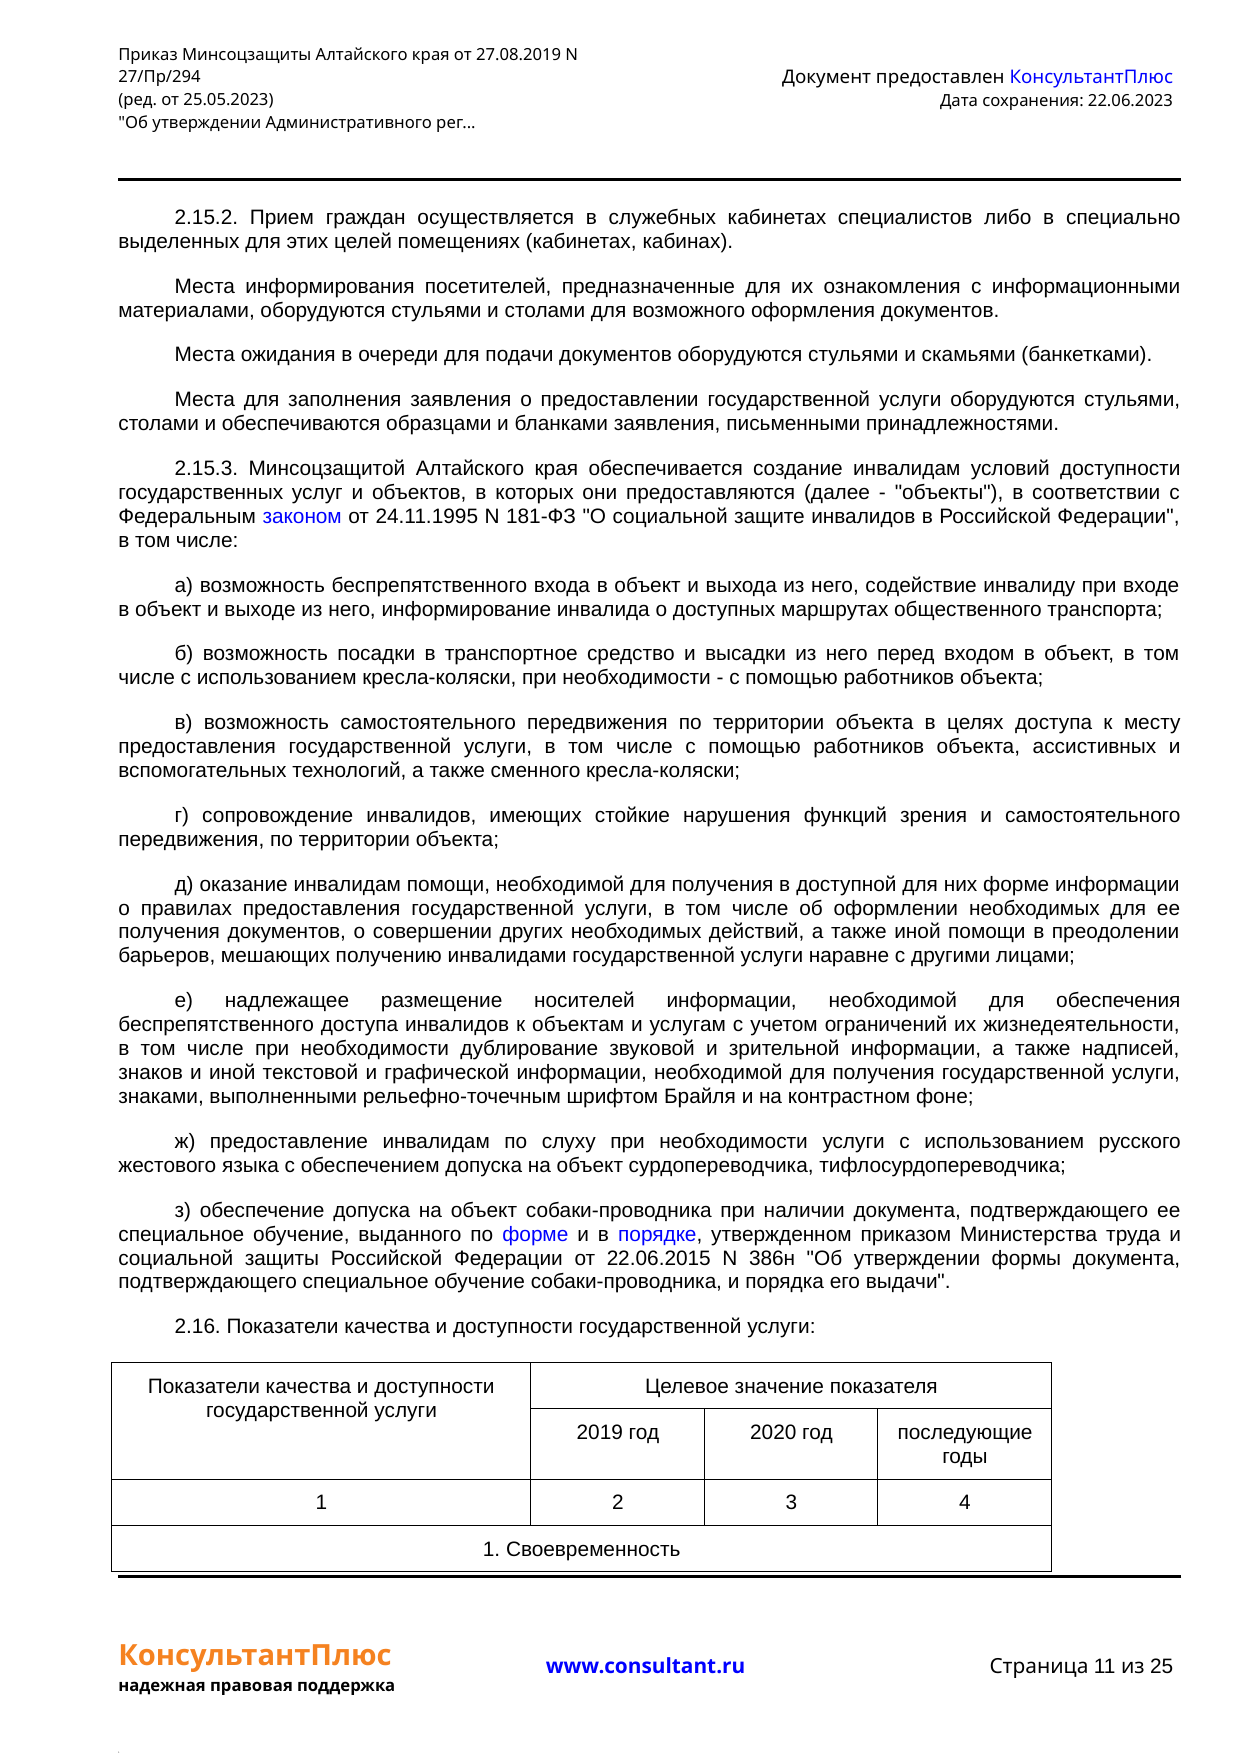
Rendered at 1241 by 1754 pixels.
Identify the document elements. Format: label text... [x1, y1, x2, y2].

table_header Целевое значение показателя [531, 1363, 1051, 1408]
text в) возможность самостоятельного передвижения по территории объекта в целях доступа к месту предоставления государственной услуги, в том числе с помощью работников объекта, ассистивных и вспомогательных технологий, а также сменного кресла-коляски; [118, 710, 1181, 782]
table_cell 1. Своевременность [112, 1526, 1051, 1571]
text а) возможность беспрепятственного входа в объект и выхода из него, содействие инвалиду при входе в объект и выходе из него, информирование инвалида о доступных маршрутах общественного транспорта; [118, 572, 1181, 620]
table_cell 2019 год [531, 1409, 704, 1478]
text 2.16. Показатели качества и доступности государственной услуги: [118, 1314, 1181, 1338]
text з) обеспечение допуска на объект собаки-проводника при наличии документа, подтверждающего ее специальное обучение, выданного по форме и в порядке, утвержденном приказом Министерства труда и социальной защиты Российской Федерации от 22.06.2015 N 386н "Об утверждении формы документа, подтверждающего специальное обучение собаки-проводника, и порядка его выдачи". [118, 1197, 1181, 1293]
table_cell 2020 год [705, 1409, 877, 1478]
table_cell 3 [705, 1480, 877, 1525]
text Места для заполнения заявления о предоставлении государственной услуги оборудуются стульями, столами и обеспечиваются образцами и бланками заявления, письменными принадлежностями. [118, 387, 1181, 435]
text д) оказание инвалидам помощи, необходимой для получения в доступной для них форме информации о правилах предоставления государственной услуги, в том числе об оформлении необходимых для ее получения документов, о совершении других необходимых действий, а также иной помощи в преодолении барьеров, мешающих получению инвалидами государственной услуги наравне с другими лицами; [118, 871, 1181, 967]
table_cell 4 [878, 1480, 1051, 1525]
text г) сопровождение инвалидов, имеющих стойкие нарушения функций зрения и самостоятельного передвижения, по территории объекта; [118, 803, 1181, 851]
table_cell 1 [112, 1480, 530, 1525]
text ж) предоставление инвалидам по слуху при необходимости услуги с использованием русского жестового языка с обеспечением допуска на объект сурдопереводчика, тифлосурдопереводчика; [118, 1129, 1181, 1177]
text б) возможность посадки в транспортное средство и высадки из него перед входом в объект, в том числе с использованием кресла-коляски, при необходимости - с помощью работников объекта; [118, 641, 1181, 689]
text 2.15.3. Минсоцзащитой Алтайского края обеспечивается создание инвалидам условий доступности государственных услуг и объектов, в которых они предоставляются (далее - "объекты"), в соответствии с Федеральным законом от 24.11.1995 N 181-ФЗ "О социальной защите инвалидов в Российской Федерации", в том числе: [118, 456, 1181, 552]
text 2.15.2. Прием граждан осуществляется в служебных кабинетах специалистов либо в специально выделенных для этих целей помещениях (кабинетах, кабинах). [118, 205, 1181, 253]
table_cell 2 [531, 1480, 704, 1525]
text е) надлежащее размещение носителей информации, необходимой для обеспечения беспрепятственного доступа инвалидов к объектам и услугам с учетом ограничений их жизнедеятельности, в том числе при необходимости дублирование звуковой и зрительной информации, а также надписей, знаков и иной текстовой и графической информации, необходимой для получения государственной услуги, знаками, выполненными рельефно-точечным шрифтом Брайля и на контрастном фоне; [118, 988, 1181, 1108]
text Места информирования посетителей, предназначенные для их ознакомления с информационными материалами, оборудуются стульями и столами для возможного оформления документов. [118, 273, 1181, 321]
table_header Показатели качества и доступности государственной услуги [112, 1363, 530, 1478]
table_cell последующие годы [878, 1409, 1051, 1478]
text Места ожидания в очереди для подачи документов оборудуются стульями и скамьями (банкетками). [118, 342, 1181, 366]
